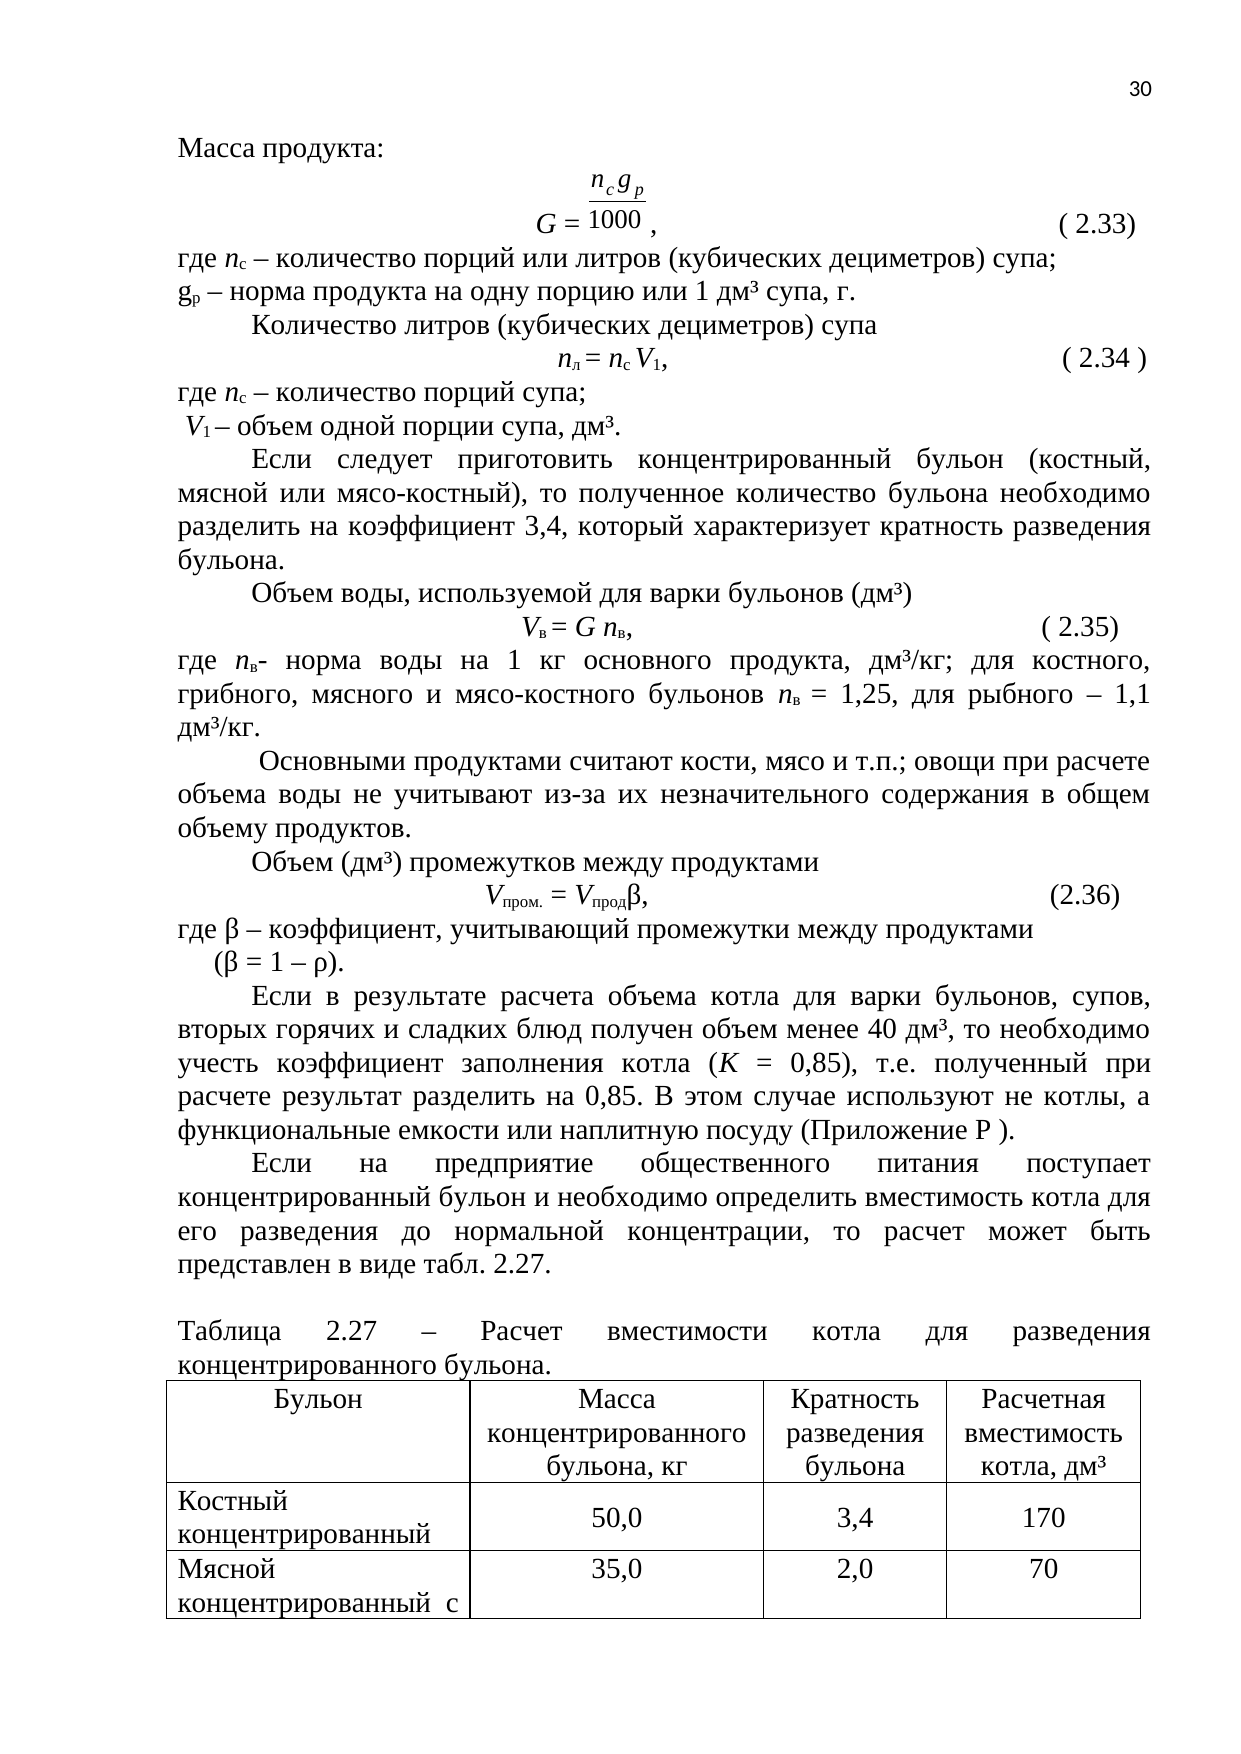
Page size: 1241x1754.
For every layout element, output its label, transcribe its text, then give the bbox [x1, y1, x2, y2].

text Если в результате расчета объема котла для варки бульонов, супов, вторых горячих и сладких блюд получен объем менее 40 дм³, то необходимо учесть коэффициент заполнения котла (К = 0,85), т.е. полученный при расчете результат разделить на 0,85. В этом случае используют не котлы, а функциональные емкости или наплитную посуду (Приложение Р ). [177, 978, 1152, 1146]
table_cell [167, 1551, 469, 1618]
table_header Бульон [167, 1381, 469, 1482]
text Vпром. = Vпродβ, (2.36) [177, 877, 1152, 911]
table_header Расчетная вместимость котла, дм³ [947, 1381, 1140, 1482]
text Объем (дм³) промежутков между продуктами [177, 844, 1152, 877]
text (β = 1 – ρ). [177, 944, 1152, 978]
text где nc – количество порций или литров (кубических дециметров) супа; [177, 240, 1152, 273]
text где nc – количество порций супа; [177, 374, 1152, 408]
table_cell 35,0 [471, 1551, 763, 1618]
text Если следует приготовить концентрированный бульон (костный, мясной или мясо-костный), то полученное количество бульона необходимо разделить на коэффициент 3,4, который характеризует кратность разведения бульона. [177, 441, 1152, 575]
text Таблица 2.27 – Расчет вместимости котла для разведения концентрированного бульона. [177, 1313, 1152, 1380]
text где β – коэффициент, учитывающий промежутки между продуктами [177, 911, 1152, 944]
text Количество литров (кубических дециметров) супа [177, 307, 1152, 341]
table_cell 2,0 [764, 1551, 946, 1618]
table_cell Костный концентрированный [167, 1483, 469, 1550]
table_header Масса концентрированного бульона, кг [471, 1381, 763, 1482]
text V1 – объем одной порции супа, дм³. [177, 408, 1152, 441]
text nл = nc V1, ( 2.34 ) [177, 341, 1152, 374]
table_cell 70 [947, 1551, 1140, 1618]
text gp – норма продукта на одну порцию или 1 дм³ супа, г. [177, 273, 1152, 307]
text G = , ( 2.33) [177, 163, 1152, 240]
text Vв = G nв, ( 2.35) [177, 609, 1152, 642]
table_cell 170 [947, 1483, 1140, 1550]
text Основными продуктами считают кости, мясо и т.п.; овощи при расчете объема воды не учитывают из-за их незначительного содержания в общем объему продуктов. [177, 743, 1152, 844]
text где nв- норма воды на 1 кг основного продукта, дм³/кг; для костного, грибного, мясного и мясо-костного бульонов nв = 1,25, для рыбного – 1,1 дм³/кг. [177, 642, 1152, 743]
text Если на предприятие общественного питания поступает концентрированный бульон и необходимо определить вместимость котла для его разведения до нормальной концентрации, то расчет может быть представлен в виде табл. 2.27. [177, 1146, 1152, 1280]
table_cell 3,4 [764, 1483, 946, 1550]
text Объем воды, используемой для варки бульонов (дм³) [177, 575, 1152, 609]
table_header Кратность разведения бульона [764, 1381, 946, 1482]
text Масса продукта: [177, 130, 1152, 163]
table_cell 50,0 [471, 1483, 763, 1550]
